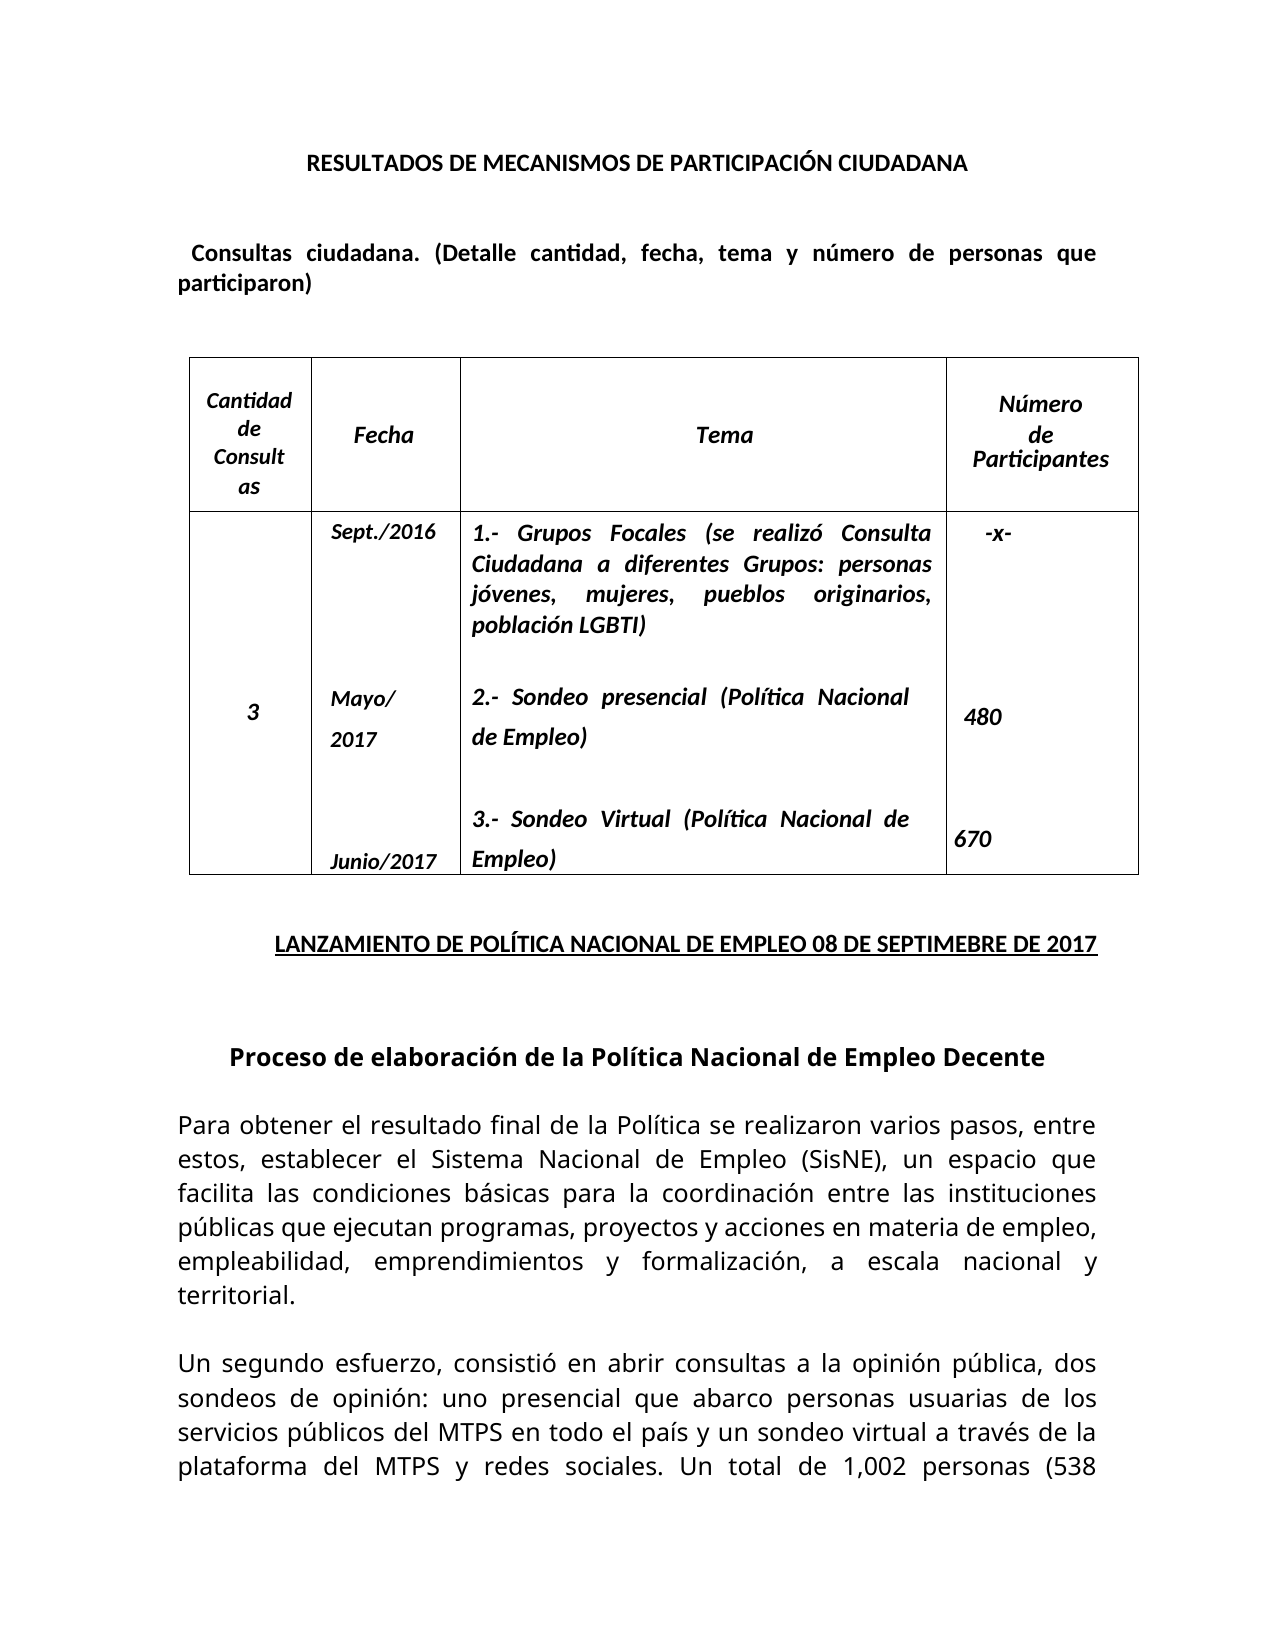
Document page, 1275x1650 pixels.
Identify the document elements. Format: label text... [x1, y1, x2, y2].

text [177, 1346, 1098, 1482]
text LANZAMIENTO DE POLÍTICA NACIONAL DE EMPLEO 08 DE SEPTIMEBRE DE 2017 [177, 928, 1098, 958]
table_header Tema [461, 358, 946, 511]
table_cell Sept./2016 Mayo/2017 Junio/2017 [312, 512, 460, 874]
text Proceso de elaboración de la Política Nacional de Empleo Decente [177, 1039, 1098, 1074]
text Para obtener el resultado final de la Política se realizaron varios pasos, entre estos, establecer el Sistema Nacional de Empleo (SisNE), un espacio que facilita las condiciones básicas para la coordinación entre las instituciones públicas que ejecutan programas, proyectos y acciones en materia de empleo, empleabilidad, emprendimientos y formalización, a escala nacional y territorial. [177, 1108, 1098, 1312]
table_header Cantidad de Consultas [190, 358, 311, 511]
table_cell 3 [190, 512, 311, 874]
table_cell 1.- Grupos Focales (se realizó Consulta Ciudadana a diferentes Grupos: personas jóvenes, mujeres, pueblos originarios, población LGBTI) 2.- Sondeo presencial (Política Nacional de Empleo) 3.- Sondeo Virtual (Política Nacional de Empleo) [461, 512, 946, 874]
text Consultas ciudadana. (Detalle cantidad, fecha, tema y número de personas que participaron) [177, 237, 1098, 298]
table_header Fecha [312, 358, 460, 511]
table_header Número de Participantes [947, 358, 1138, 511]
table_cell -x- 480 670 [947, 512, 1138, 874]
text RESULTADOS DE MECANISMOS DE PARTICIPACIÓN CIUDADANA [177, 148, 1098, 178]
